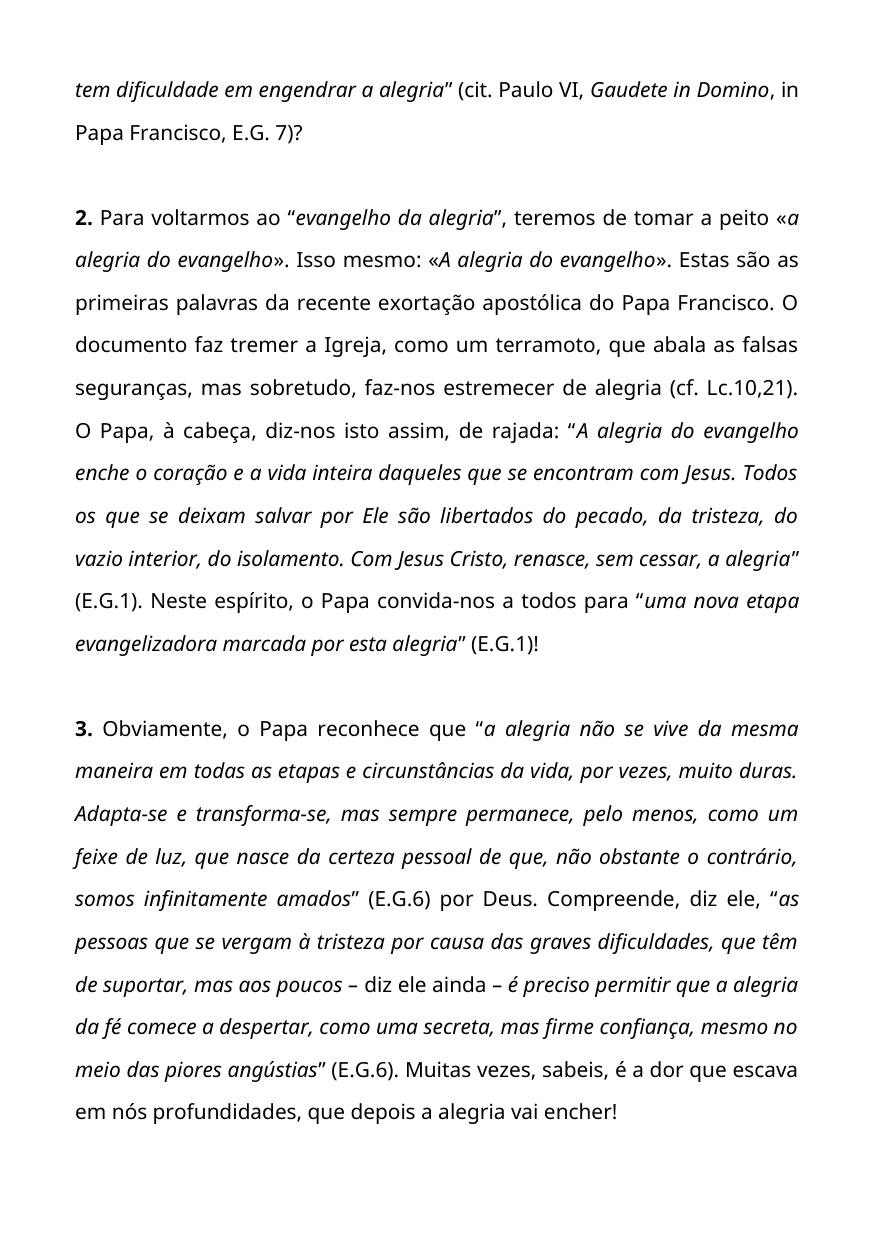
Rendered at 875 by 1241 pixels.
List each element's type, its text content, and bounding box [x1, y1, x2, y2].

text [75, 75, 799, 146]
text 2. Para voltarmos ao “evangelho da alegria”, teremos de tomar a peito «a alegria do evangelho». Isso mesmo: «A alegria do evangelho». Estas são as primeiras palavras da recente exortação apostólica do Papa Francisco. O documento faz tremer a Igreja, como um terramoto, que abala as falsas seguranças, mas sobretudo, faz-nos estremecer de alegria (cf. Lc.10,21). O Papa, à cabeça, diz-nos isto assim, de rajada: “A alegria do evangelho enche o coração e a vida inteira daqueles que se encontram com Jesus. Todos os que se deixam salvar por Ele são libertados do pecado, da tristeza, do vazio interior, do isolamento. Com Jesus Cristo, renasce, sem cessar, a alegria” (E.G.1). Neste espírito, o Papa convida-nos a todos para “uma nova etapa evangelizadora marcada por esta alegria” (E.G.1)! [75, 203, 799, 657]
text 3. Obviamente, o Papa reconhece que “a alegria não se vive da mesma maneira em todas as etapas e circunstâncias da vida, por vezes, muito duras. Adapta-se e transforma-se, mas sempre permanece, pelo menos, como um feixe de luz, que nasce da certeza pessoal de que, não obstante o contrário, somos infinitamente amados” (E.G.6) por Deus. Compreende, diz ele, “as pessoas que se vergam à tristeza por causa das graves dificuldades, que têm de suportar, mas aos poucos – diz ele ainda – é preciso permitir que a alegria da fé comece a despertar, como uma secreta, mas firme confiança, mesmo no meio das piores angústias” (E.G.6). Muitas vezes, sabeis, é a dor que escava em nós profundidades, que depois a alegria vai encher! [75, 714, 799, 1126]
